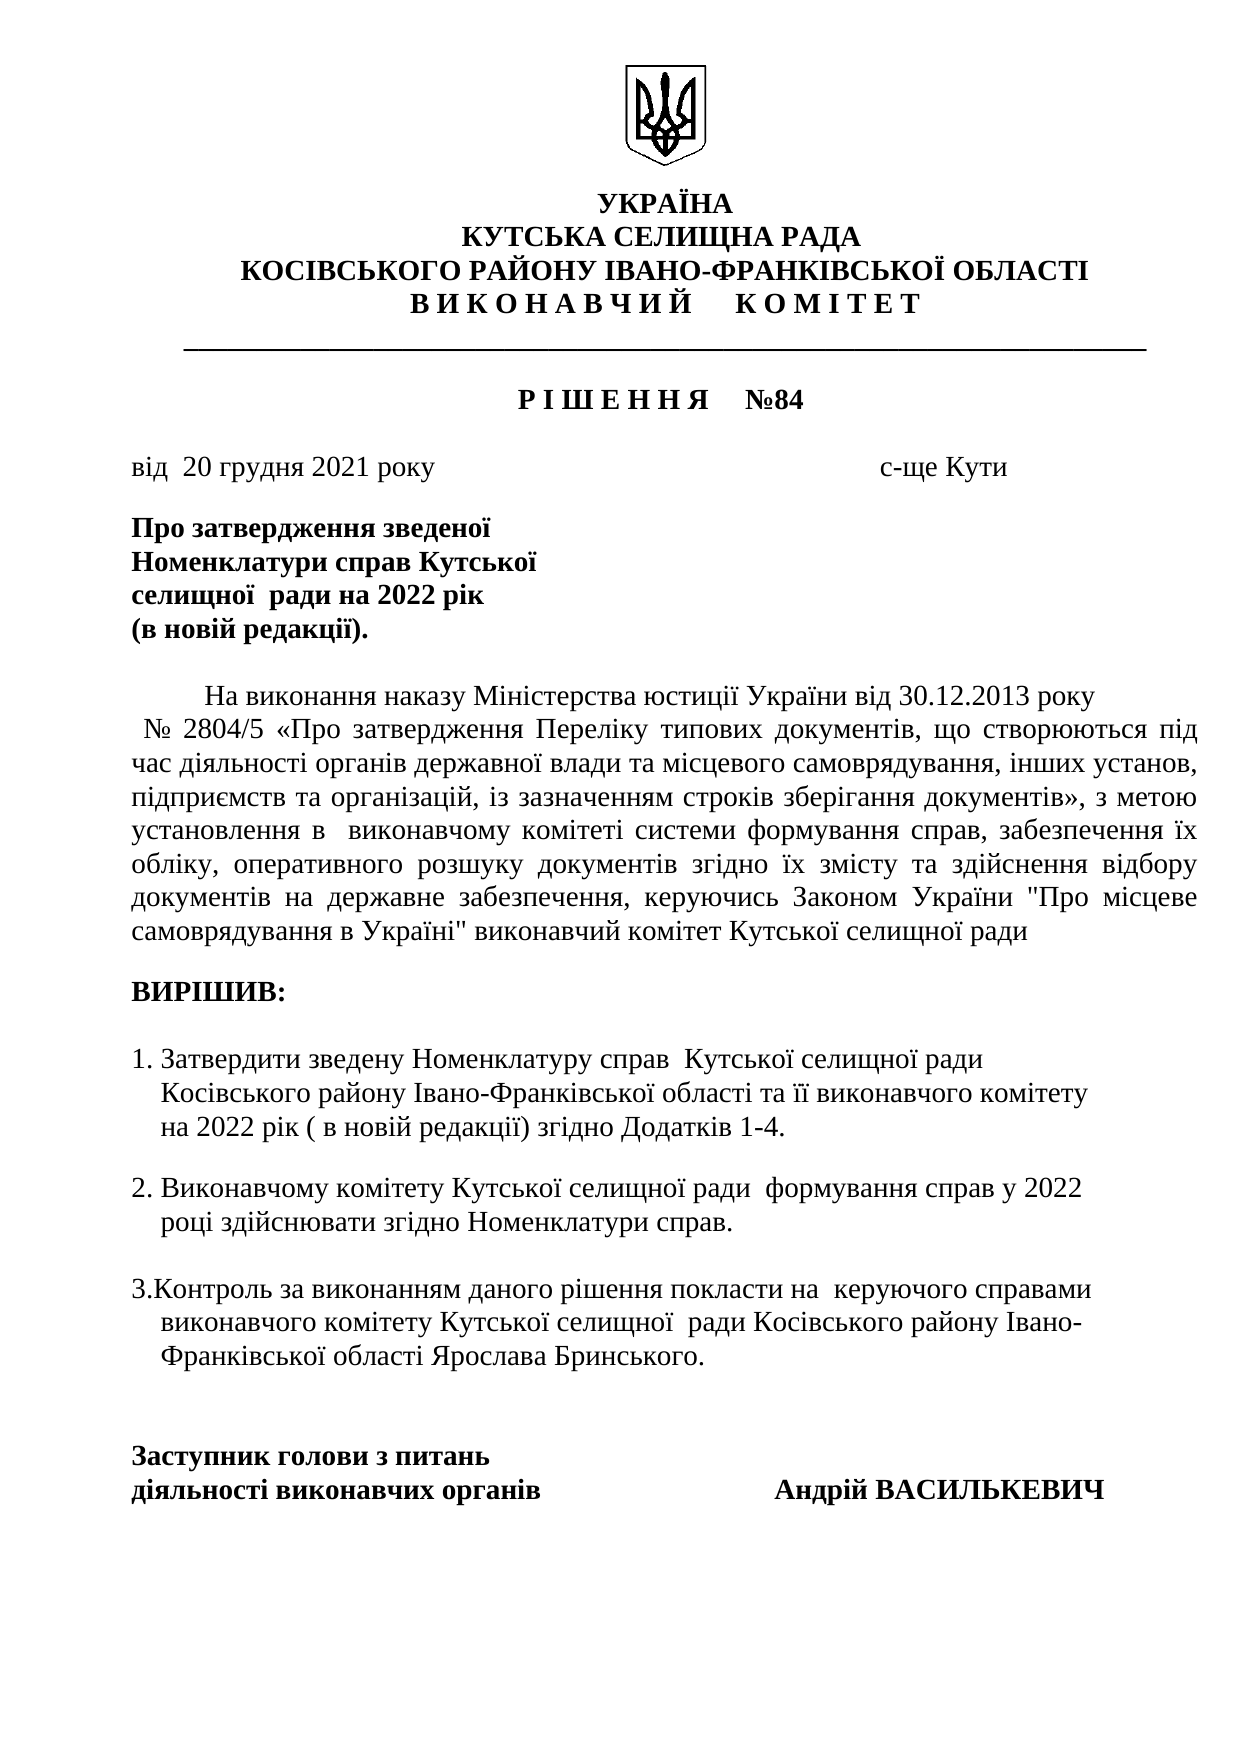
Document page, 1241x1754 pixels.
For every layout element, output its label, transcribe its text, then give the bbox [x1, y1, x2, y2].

text УКРАЇНА [131, 186, 1198, 219]
text __________________________________________________________________ [131, 320, 1198, 354]
text селищної ради на 2022 рік [131, 577, 1198, 611]
picture [623, 64, 707, 168]
text В И К О Н А В Ч И Й К О М І Т Е Т [131, 287, 1198, 320]
text Р І Ш Е Н Н Я №84 [131, 382, 1198, 415]
text на 2022 рік ( в новій редакції) згідно Додатків 1-4. [131, 1109, 1198, 1142]
text № 2804/5 «Про затвердження Переліку типових документів, що створюються під час діяльності органів державної влади та місцевого самоврядування, інших установ, підприємств та організацій, із зазначенням строків зберігання документів», з метою установлення в виконавчому комітеті системи формування справ, забезпечення їх обліку, оперативного розшуку документів згідно їх змісту та здійснення відбору документів на державне забезпечення, керуючись Законом України "Про місцеве самоврядування в Україні" виконавчий комітет Кутської селищної ради [131, 712, 1198, 946]
text На виконання наказу Міністерства юстиції України від 30.12.2013 року [131, 678, 1198, 712]
text виконавчого комітету Кутської селищної ради Косівського району Івано- [131, 1304, 1198, 1338]
text ВИРІШИВ: [131, 974, 1198, 1008]
text Заступник голови з питань [131, 1438, 1198, 1472]
text 2. Виконавчому комітету Кутської селищної ради формування справ у 2022 [131, 1170, 1198, 1204]
text (в новій редакції). [131, 611, 1198, 644]
text Про затвердження зведеної [131, 510, 1198, 544]
text від 20 грудня 2021 року с-ще Кути [131, 449, 1198, 482]
text році здійснювати згідно Номенклатури справ. [131, 1204, 1198, 1237]
text КУТСЬКА СЕЛИЩНА РАДА КОСІВСЬКОГО РАЙОНУ ІВАНО-ФРАНКІВСЬКОЇ ОБЛАСТІ [131, 219, 1198, 287]
text Номенклатури справ Кутської [131, 544, 1198, 577]
text діяльності виконавчих органів Андрій ВАСИЛЬКЕВИЧ [131, 1472, 1198, 1506]
text Франківської області Ярослава Бринського. [131, 1338, 1198, 1371]
text 3.Контроль за виконанням даного рішення покласти на керуючого справами [131, 1271, 1198, 1304]
text Косівського району Івано-Франківської області та її виконавчого комітету [131, 1075, 1198, 1109]
text 1. Затвердити зведену Номенклатуру справ Кутської селищної ради [131, 1042, 1198, 1075]
